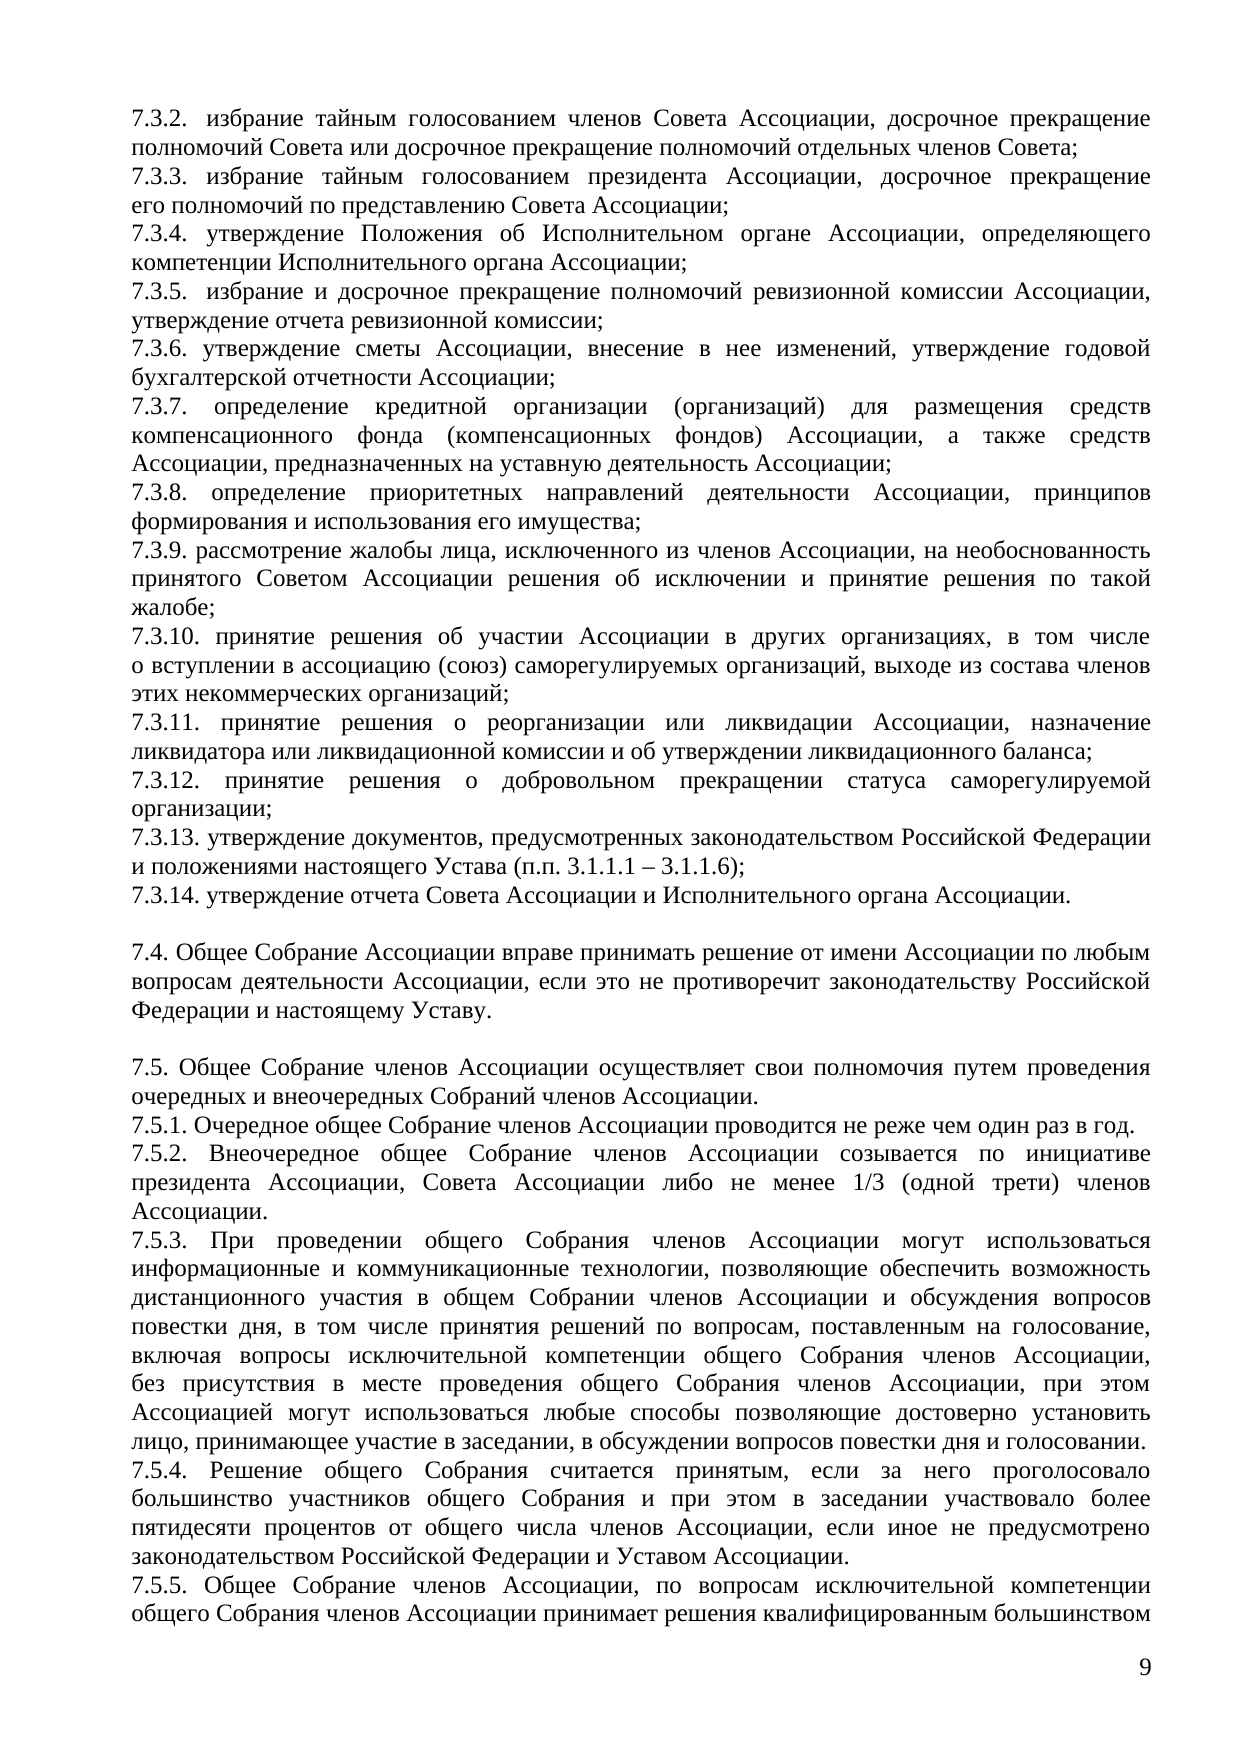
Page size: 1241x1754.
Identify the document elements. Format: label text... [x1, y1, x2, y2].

text 7.3.8. определение приоритетных направлений деятельности Ассоциации, принципов формирования и использования его имущества; [131, 477, 1152, 535]
text 7.3.14. утверждение отчета Совета Ассоциации и Исполнительного органа Ассоциации. [131, 880, 1152, 908]
text 7.5.3. При проведении общего Собрания членов Ассоциации могут использоваться информационные и коммуникационные технологии, позволяющие обеспечить возможность дистанционного участия в общем Собрании членов Ассоциации и обсуждения вопросов повестки дня, в том числе принятия решений по вопросам, поставленным на голосование, включая вопросы исключительной компетенции общего Собрания членов Ассоциации, без присутствия в месте проведения общего Собрания членов Ассоциации, при этом Ассоциацией могут использоваться любые способы позволяющие достоверно установить лицо, принимающее участие в заседании, в обсуждении вопросов повестки дня и голосовании. [131, 1225, 1152, 1455]
list Общее Собрание Ассоциации вправе принимать решение от имени Ассоциации по любым вопросам деятельности Ассоциации, если это не противоречит законодательству Российской Федерации и настоящему Уставу. [131, 937, 1152, 1023]
text 7.5.1. Очередное общее Собрание членов Ассоциации проводится не реже чем один раз в год. [131, 1110, 1152, 1138]
text 7.5. Общее Собрание членов Ассоциации осуществляет свои полномочия путем проведения очередных и внеочередных Собраний членов Ассоциации. [131, 1052, 1152, 1110]
text 7.3.10. принятие решения об участии Ассоциации в других организациях, в том числе о вступлении в ассоциацию (союз) саморегулируемых организаций, выходе из состава членов этих некоммерческих организаций; [131, 621, 1152, 707]
list избрание и досрочное прекращение полномочий ревизионной комиссии Ассоциации, утверждение отчета ревизионной комиссии; [131, 276, 1152, 333]
text 7.3.11. принятие решения о реорганизации или ликвидации Ассоциации, назначение ликвидатора или ликвидационной комиссии и об утверждении ликвидационного баланса; [131, 707, 1152, 765]
list 7.3.9. рассмотрение жалобы лица, исключенного из членов Ассоциации, на необоснованность принятого Советом Ассоциации решения об исключении и принятие решения по такой жалобе; [131, 535, 1152, 621]
text 7.3.13. утверждение документов, предусмотренных законодательством Российской Федерации и положениями настоящего Устава (п.п. 3.1.1.1 – 3.1.1.6); [131, 822, 1152, 880]
list избрание тайным голосованием президента Ассоциации, досрочное прекращение его полномочий по представлению Совета Ассоциации; [131, 161, 1152, 218]
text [131, 1570, 1152, 1627]
list избрание тайным голосованием членов Совета Ассоциации, досрочное прекращение полномочий Совета или досрочное прекращение полномочий отдельных членов Совета; [131, 103, 1152, 161]
text 7.3.7. определение кредитной организации (организаций) для размещения средств компенсационного фонда (компенсационных фондов) Ассоциации, а также средств Ассоциации, предназначенных на уставную деятельность Ассоциации; [131, 391, 1152, 477]
list утверждение Положения об Исполнительном органе Ассоциации, определяющего компетенции Исполнительного органа Ассоциации; [131, 218, 1152, 276]
list 7.3.6. утверждение сметы Ассоциации, внесение в нее изменений, утверждение годовой бухгалтерской отчетности Ассоциации; [131, 333, 1152, 391]
text 7.3.12. принятие решения о добровольном прекращении статуса саморегулируемой организации; [131, 765, 1152, 822]
text 7.5.2. Внеочередное общее Собрание членов Ассоциации созывается по инициативе президента Ассоциации, Совета Ассоциации либо не менее 1/3 (одной трети) членов Ассоциации. [131, 1138, 1152, 1225]
text 7.5.4. Решение общего Собрания считается принятым, если за него проголосовало большинство участников общего Собрания и при этом в заседании участвовало более пятидесяти процентов от общего числа членов Ассоциации, если иное не предусмотрено законодательством Российской Федерации и Уставом Ассоциации. [131, 1455, 1152, 1570]
